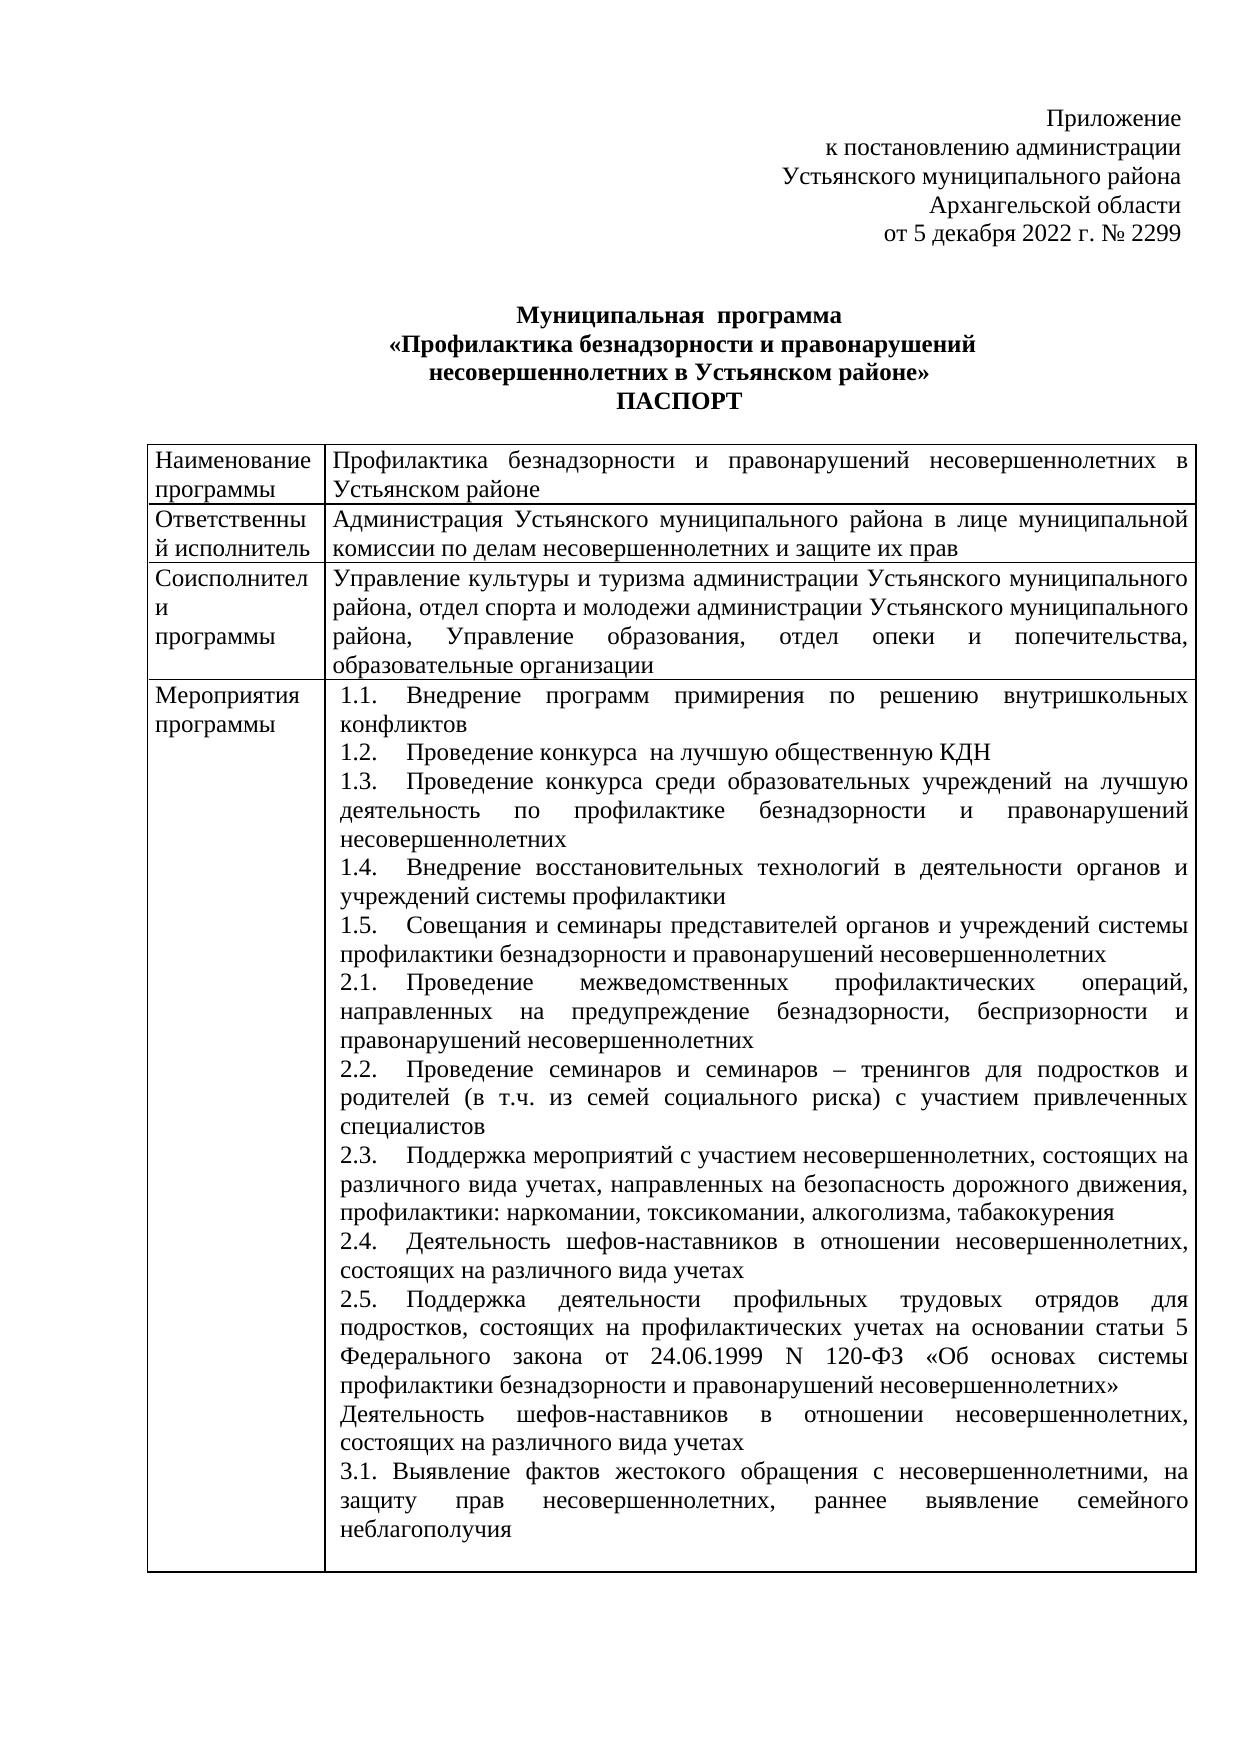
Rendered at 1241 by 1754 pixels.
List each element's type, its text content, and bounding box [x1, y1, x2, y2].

table_cell Внедрение программ примирения по решению внутришкольных конфликтов Проведение конкурса на лучшую общественную КДН Проведение конкурса среди образовательных учреждений на лучшую деятельность по профилактике безнадзорности и правонарушений несовершеннолетних Внедрение восстановительных технологий в деятельности органов и учреждений системы профилактики Совещания и семинары представителей органов и учреждений системы профилактики безнадзорности и правонарушений несовершеннолетних Проведение межведомственных профилактических операций, направленных на предупреждение безнадзорности, беспризорности и правонарушений несовершеннолетних Проведение семинаров и семинаров – тренингов для подростков и родителей (в т.ч. из семей социального риска) с участием привлеченных специалистов Поддержка мероприятий с участием несовершеннолетних, состоящих на различного вида учетах, направленных на безопасность дорожного движения, профилактики: наркомании, токсикомании, алкоголизма, табакокурения Деятельность шефов-наставников в отношении несовершеннолетних, состоящих на различного вида учетах Поддержка деятельности профильных трудовых отрядов для подростков, состоящих на профилактических учетах на основании статьи 5 Федерального закона от 24.06.1999 N 120-ФЗ «Об основах системы профилактики безнадзорности и правонарушений несовершеннолетних» Деятельность шефов-наставников в отношении несовершеннолетних, состоящих на различного вида учетах 3.1. Выявление фактов жестокого обращения с несовершеннолетними, на защиту прав несовершеннолетних, раннее выявление семейного неблагополучия [326, 680, 1195, 1571]
table_header Наименование программы [148, 445, 324, 503]
text «Профилактика безнадзорности и правонарушений [177, 329, 1181, 357]
text Муниципальная программа [177, 300, 1181, 329]
text ПАСПОРТ [177, 386, 1181, 415]
table_cell Соисполнители программы [148, 563, 324, 678]
text Приложение [177, 103, 1181, 132]
table_header Профилактика безнадзорности и правонарушений несовершеннолетних в Устьянском районе [326, 445, 1195, 503]
text Архангельской области [177, 190, 1181, 218]
table_cell Мероприятия программы [148, 680, 324, 1571]
text к постановлению администрации [177, 132, 1181, 161]
text Устьянского муниципального района [177, 161, 1181, 190]
table_cell Администрация Устьянского муниципального района в лице муниципальной комиссии по делам несовершеннолетних и защите их прав [326, 505, 1195, 562]
text от 5 декабря 2022 г. № 2299 [177, 218, 1181, 247]
table_cell Ответственный исполнитель [148, 504, 324, 562]
text несовершеннолетних в Устьянском районе» [177, 357, 1181, 386]
table_cell Управление культуры и туризма администрации Устьянского муниципального района, отдел спорта и молодежи администрации Устьянского муниципального района, Управление образования, отдел опеки и попечительства, образовательные организации [326, 563, 1195, 678]
